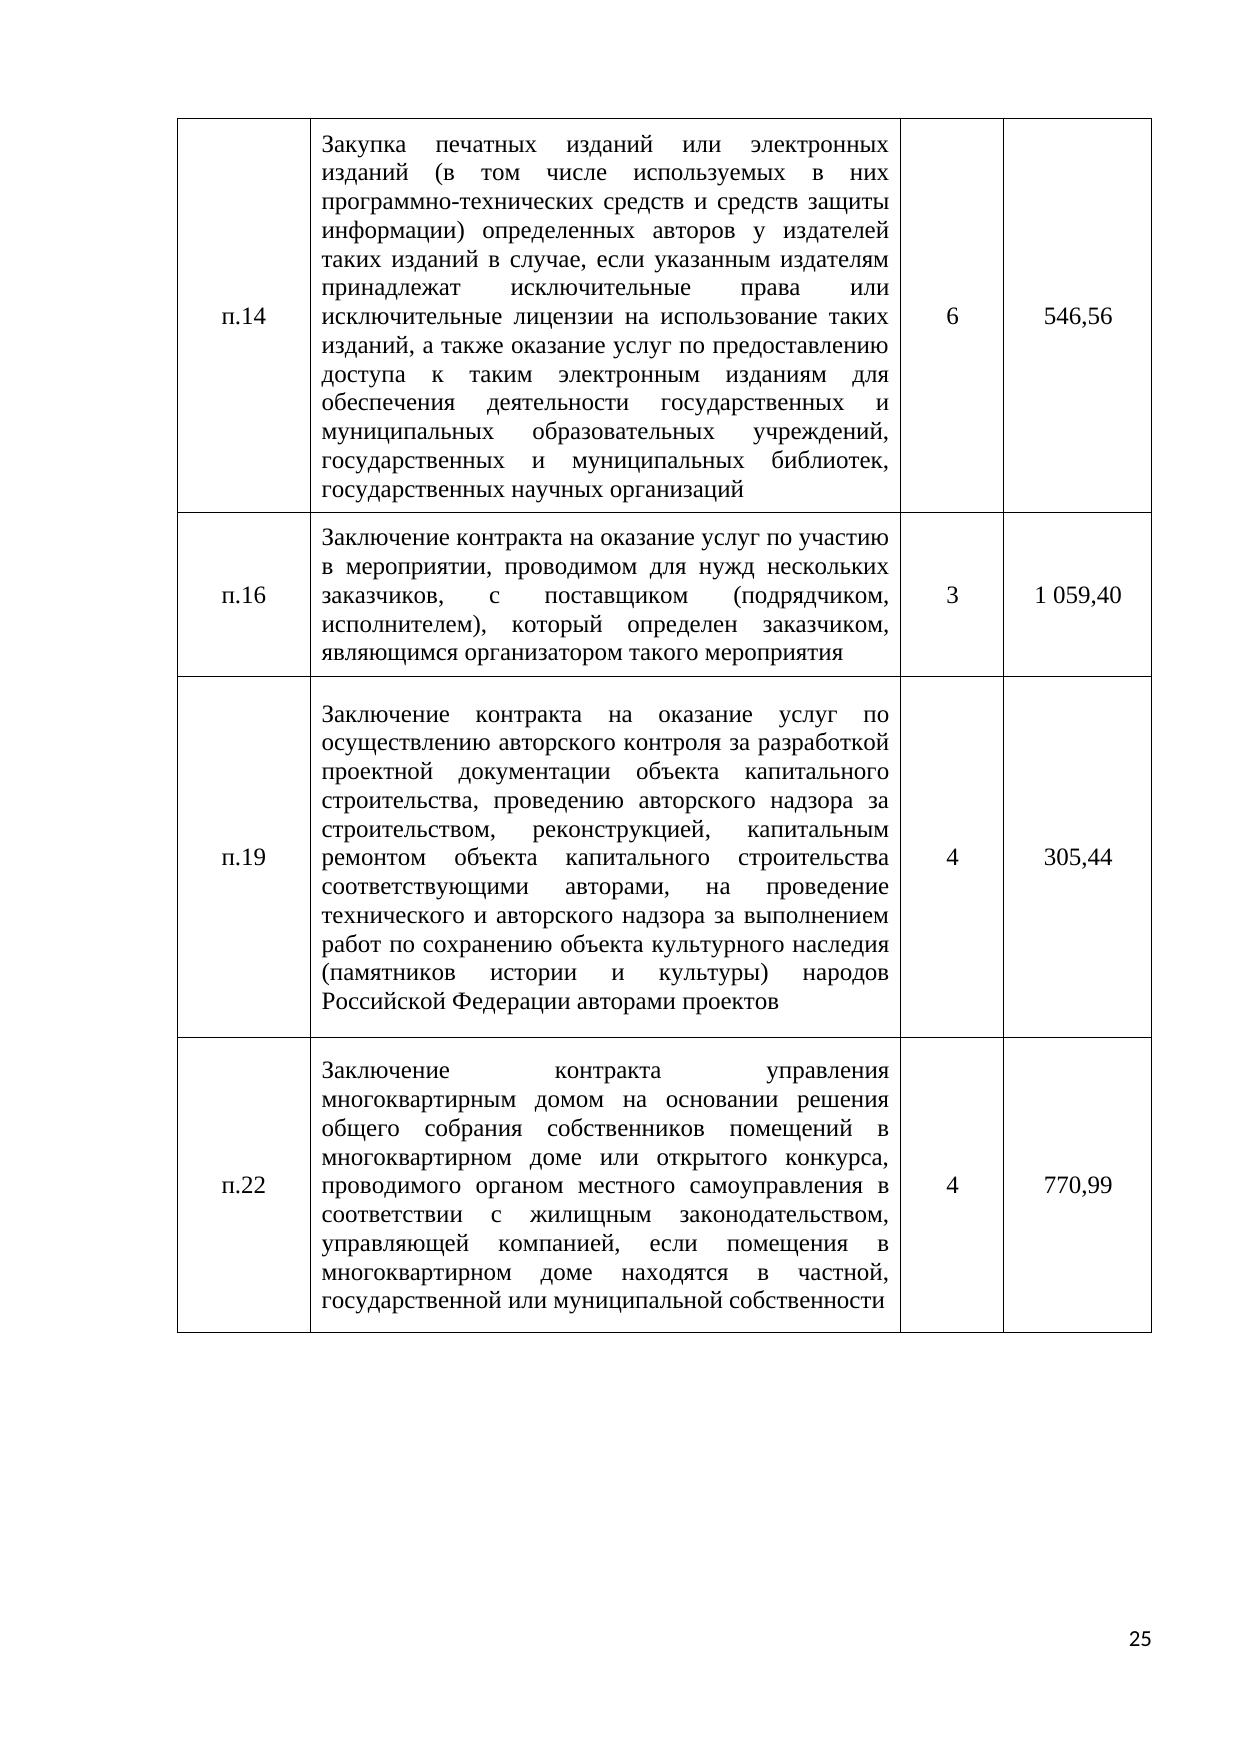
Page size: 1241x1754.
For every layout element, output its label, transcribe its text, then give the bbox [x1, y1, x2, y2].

table_cell Заключение контракта на оказание услуг по осуществлению авторского контроля за разработкой проектной документации объекта капитального строительства, проведению авторского надзора за строительством, реконструкцией, капитальным ремонтом объекта капитального строительства соответствующими авторами, на проведение технического и авторского надзора за выполнением работ по сохранению объекта культурного наследия (памятников истории и культуры) народов Российской Федерации авторами проектов [311, 677, 900, 1037]
table_cell Заключение контракта управления многоквартирным домом на основании решения общего собрания собственников помещений в многоквартирном доме или открытого конкурса, проводимого органом местного самоуправления в соответствии с жилищным законодательством, управляющей компанией, если помещения в многоквартирном доме находятся в частной, государственной или муниципальной собственности [311, 1038, 900, 1332]
table_cell 770,99 [1004, 1038, 1151, 1332]
table_cell п.16 [178, 513, 310, 676]
table_cell п.22 [178, 1038, 310, 1332]
table_cell п.14 [178, 119, 310, 512]
table_cell п.19 [178, 677, 310, 1037]
table_cell 3 [901, 513, 1003, 676]
table_cell 6 [901, 119, 1003, 512]
table_cell Заключение контракта на оказание услуг по участию в мероприятии, проводимом для нужд нескольких заказчиков, с поставщиком (подрядчиком, исполнителем), который определен заказчиком, являющимся организатором такого мероприятия [311, 513, 900, 676]
table_cell 1 059,40 [1004, 513, 1151, 676]
table_cell 4 [901, 677, 1003, 1037]
table_cell 546,56 [1004, 119, 1151, 512]
table_cell 4 [901, 1038, 1003, 1332]
table_cell Закупка печатных изданий или электронных изданий (в том числе используемых в них программно-технических средств и средств защиты информации) определенных авторов у издателей таких изданий в случае, если указанным издателям принадлежат исключительные права или исключительные лицензии на использование таких изданий, а также оказание услуг по предоставлению доступа к таким электронным изданиям для обеспечения деятельности государственных и муниципальных образовательных учреждений, государственных и муниципальных библиотек, государственных научных организаций [311, 119, 900, 512]
table_cell 305,44 [1004, 677, 1151, 1037]
